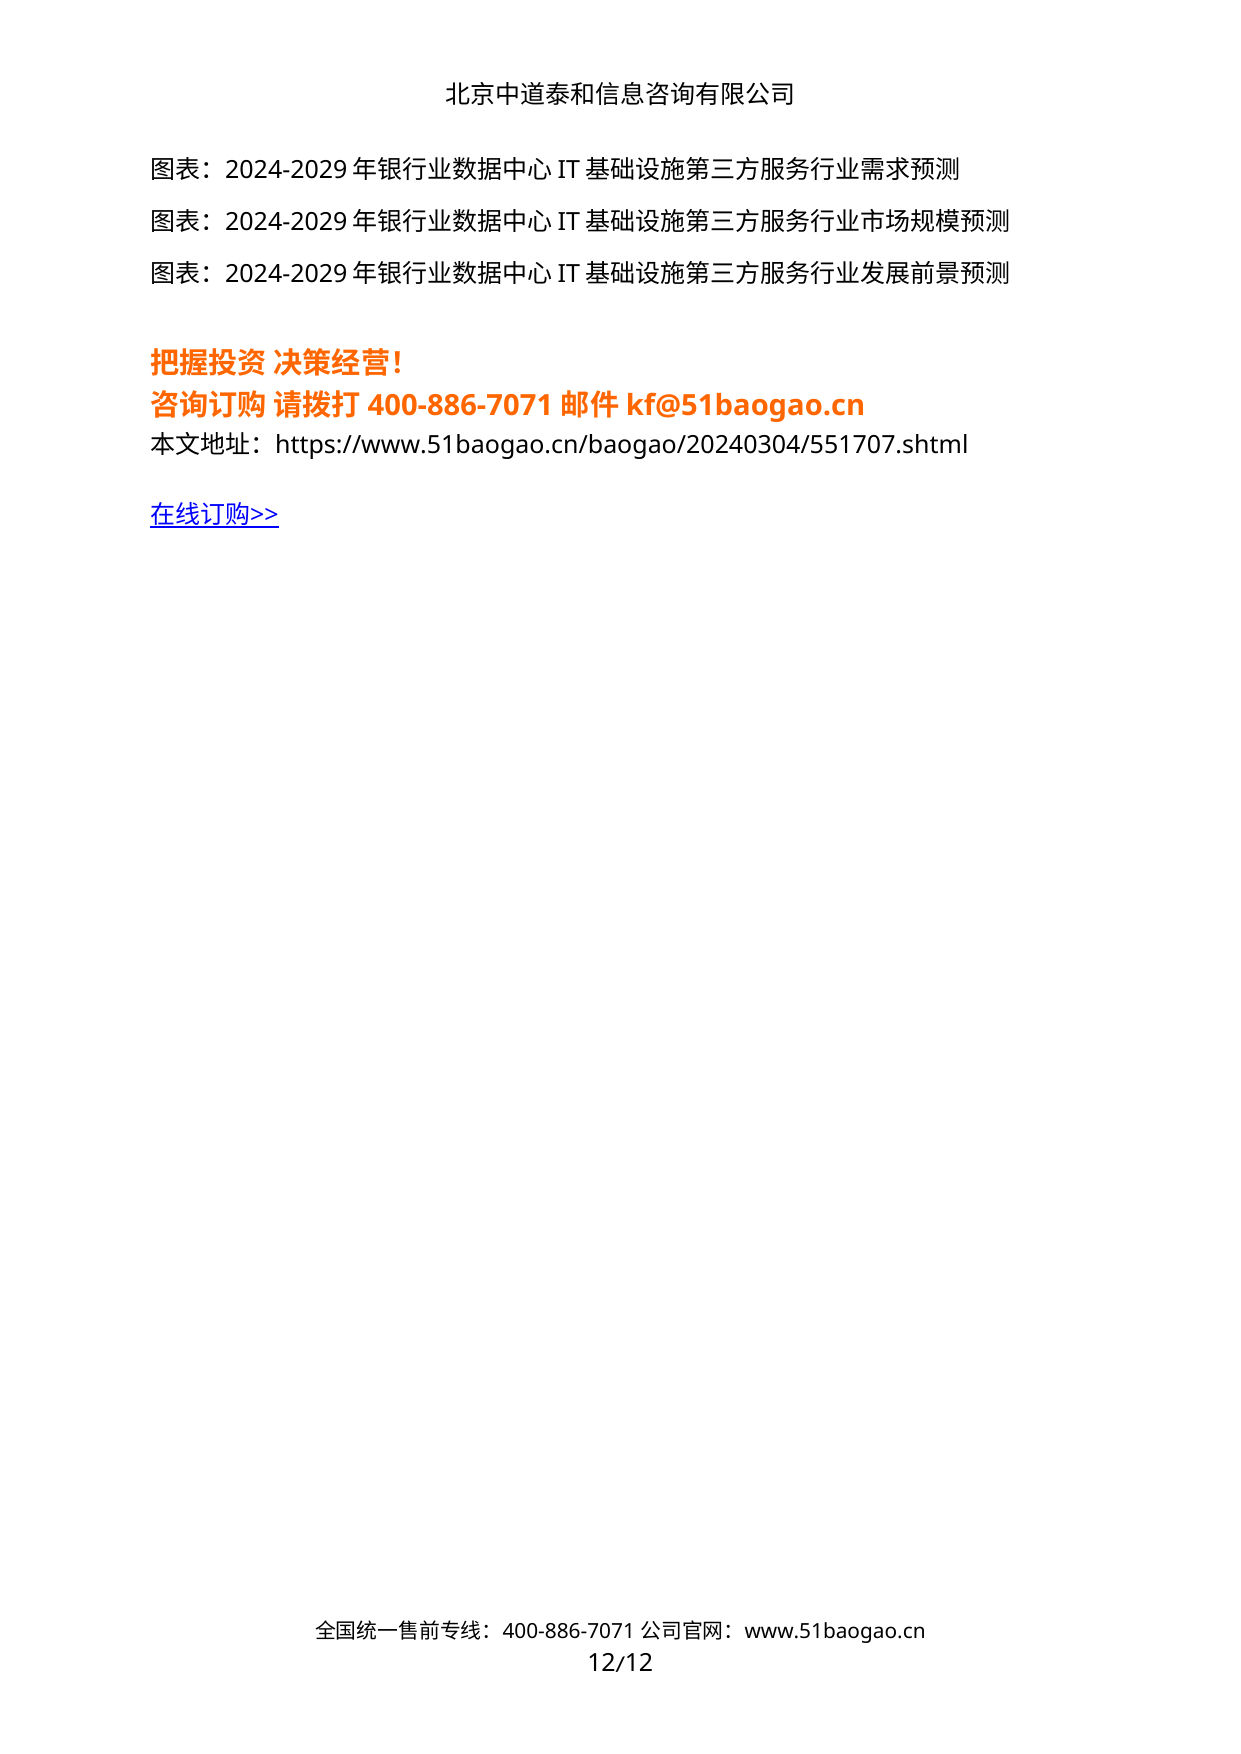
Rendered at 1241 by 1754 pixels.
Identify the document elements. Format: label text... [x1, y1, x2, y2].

text 把握投资 决策经营！咨询订购 请拨打 400-886-7071 邮件 kf@51baogao.cn本文地址：https://www.51baogao.cn/baogao/20240304/551707.shtml [150, 306, 1090, 461]
text 图表：2024-2029年银行业数据中心IT基础设施第三方服务行业需求预测 [150, 150, 1090, 186]
text 图表：2024-2029年银行业数据中心IT基础设施第三方服务行业发展前景预测 [150, 254, 1090, 290]
text 在线订购>> [150, 461, 1090, 531]
text 图表：2024-2029年银行业数据中心IT基础设施第三方服务行业市场规模预测 [150, 202, 1090, 238]
